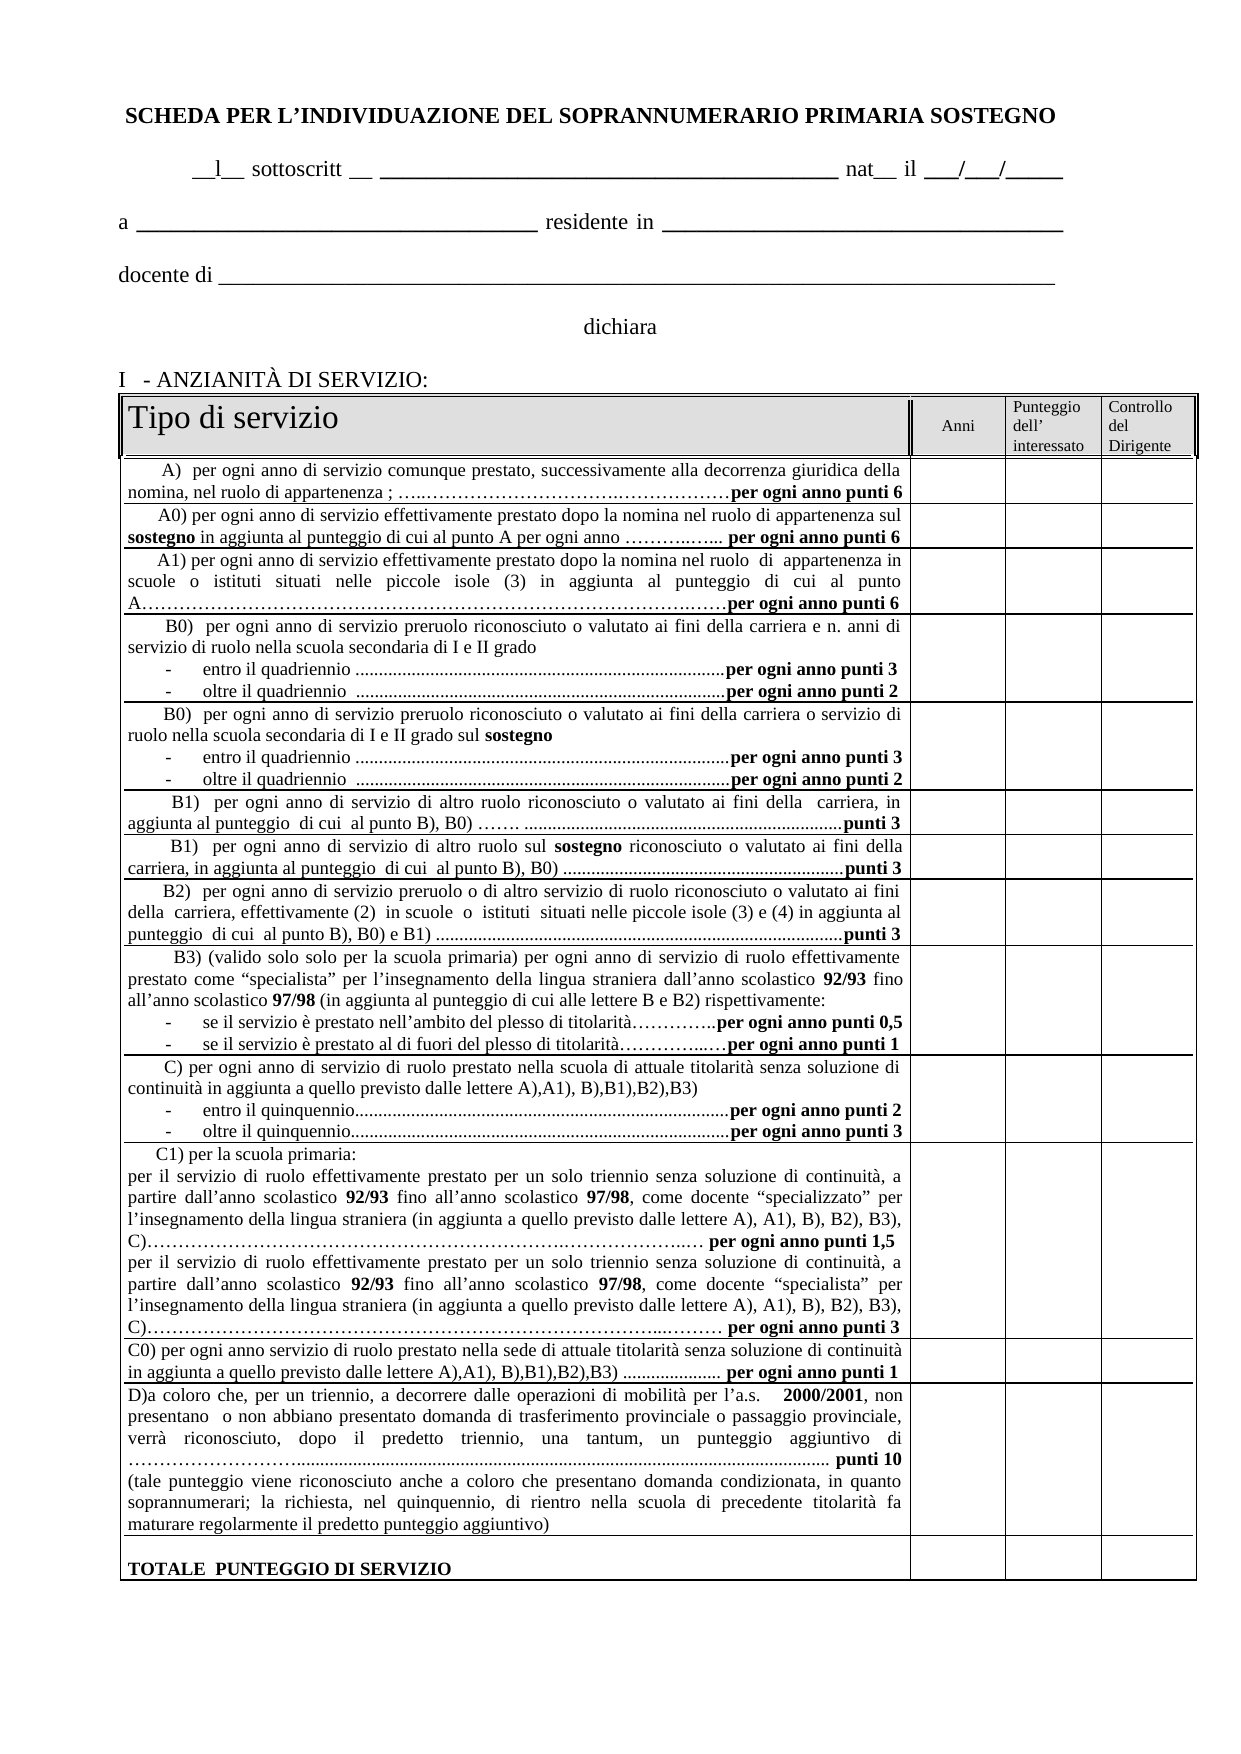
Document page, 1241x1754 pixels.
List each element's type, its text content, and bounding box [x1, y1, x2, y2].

table_cell [911, 615, 1005, 701]
table_cell A1) per ogni anno di servizio effettivamente prestato dopo la nomina nel ruolo di appartenenza in scuole o istituti situati nelle piccole isole (3) in aggiunta al punteggio di cui al punto A…………………………………………………………………………….……per ogni anno punti 6 [121, 547, 910, 613]
table_cell [911, 1143, 1005, 1337]
table_cell B2) per ogni anno di servizio preruolo o di altro servizio di ruolo riconosciuto o valutato ai fini della carriera, effettivamente (2) in scuole o istituti situati nelle piccole isole (3) e (4) in aggiunta al punteggio di cui al punto B), B0) e B1) .......................................................................................punti 3 [121, 878, 910, 944]
table_cell [1006, 615, 1101, 701]
table_cell C0) per ogni anno servizio di ruolo prestato nella sede di attuale titolarità senza soluzione di continuità in aggiunta a quello previsto dalle lettere A),A1), B),B1),B2),B3) ..................... per ogni anno punti 1 [121, 1338, 910, 1382]
table_cell [1102, 1054, 1196, 1142]
table_cell [1102, 945, 1196, 1054]
table_header Controllo del Dirigente [1102, 397, 1194, 454]
table_cell [1006, 880, 1101, 944]
table_cell [1006, 459, 1101, 502]
table_cell [1006, 791, 1101, 834]
table_cell [911, 549, 1005, 613]
table_cell [1102, 1535, 1196, 1579]
table_cell [911, 504, 1005, 547]
table_cell [911, 703, 1005, 789]
table_header Tipo di servizio [123, 397, 910, 454]
text i - anzianità di servizio: [118, 366, 1063, 392]
table_cell B0) per ogni anno di servizio preruolo riconosciuto o valutato ai fini della carriera e n. anni di servizio di ruolo nella scuola secondaria di I e II grado entro il quadriennio ...............................................................................per ogni anno punti 3 oltre il quadriennio ...............................................................................per ogni anno punti 2 [121, 613, 910, 701]
table_cell A) per ogni anno di servizio comunque prestato, successivamente alla decorrenza giuridica della nomina, nel ruolo di appartenenza ; …..………………………….………………per ogni anno punti 6 [121, 455, 910, 502]
table_cell D)a coloro che, per un triennio, a decorrere dalle operazioni di mobilità per l’a.s. 2000/2001, non presentano o non abbiano presentato domanda di trasferimento provinciale o passaggio provinciale, verrà riconosciuto, dopo il predetto triennio, una tantum, un punteggio aggiuntivo di ……………………….................................................................................................................. punti 10 (tale punteggio viene riconosciuto anche a coloro che presentano domanda condizionata, in quanto soprannumerari; la richiesta, nel quinquennio, di rientro nella scuola di precedente titolarità fa maturare regolarmente il predetto punteggio aggiuntivo) [121, 1382, 910, 1534]
table_cell [911, 459, 1005, 502]
table_header Punteggio dell’ interessato [1006, 397, 1101, 454]
table_cell B1) per ogni anno di servizio di altro ruolo riconosciuto o valutato ai fini della carriera, in aggiunta al punteggio di cui al punto B), B0) ……. ....................................................................punti 3 [121, 789, 910, 834]
table_cell [1006, 1339, 1101, 1382]
table_cell [1102, 455, 1196, 502]
table_cell [1006, 835, 1101, 878]
table_cell [911, 835, 1005, 878]
table_cell [1006, 946, 1101, 1054]
table_cell [911, 880, 1005, 944]
table_cell [911, 1384, 1005, 1534]
title SCHEDA PER L’INDIVIDUAZIONE DEL SOPRANNUMERARIO PRIMARIA SOSTEGNO [118, 102, 1063, 129]
table_cell [1006, 504, 1101, 547]
table_cell A0) per ogni anno di servizio effettivamente prestato dopo la nomina nel ruolo di appartenenza sul sostegno in aggiunta al punteggio di cui al punto A per ogni anno ………..…... per ogni anno punti 6 [121, 503, 910, 547]
text __l__ sottoscritt __ ________________________________________ nat__ il ___/___/_____ a ___________________________________ residente in ___________________________________ docente di _________________________________________________________________________ [118, 155, 1063, 287]
text dichiara [118, 313, 1122, 340]
table_cell [1102, 834, 1196, 878]
table_cell [911, 1056, 1005, 1142]
table_cell B1) per ogni anno di servizio di altro ruolo sul sostegno riconosciuto o valutato ai fini della carriera, in aggiunta al punteggio di cui al punto B), B0) ............................................................punti 3 [121, 834, 910, 878]
table_cell [1102, 701, 1196, 789]
table_cell [1102, 503, 1196, 547]
table_cell [1102, 1338, 1196, 1382]
table_cell [911, 1339, 1005, 1382]
table_cell [1102, 789, 1196, 834]
table_header Anni [910, 394, 1006, 454]
table_cell [1006, 549, 1101, 613]
table_cell B3) (valido solo solo per la scuola primaria) per ogni anno di servizio di ruolo effettivamente prestato come “specialista” per l’insegnamento della lingua straniera dall’anno scolastico 92/93 fino all’anno scolastico 97/98 (in aggiunta al punteggio di cui alle lettere B e B2) rispettivamente: se il servizio è prestato nell’ambito del plesso di titolarità…………..per ogni anno punti 0,5 se il servizio è prestato al di fuori del plesso di titolarità…………...…per ogni anno punti 1 [121, 945, 910, 1054]
table_cell [1102, 878, 1196, 944]
table_cell TOTALE PUNTEGGIO DI SERVIZIO [121, 1535, 910, 1579]
table_cell [1006, 1056, 1101, 1142]
table_cell [1006, 1143, 1101, 1337]
table_cell [1006, 1384, 1101, 1534]
table_cell [1102, 1382, 1196, 1534]
table_cell [1006, 703, 1101, 789]
table_cell [911, 946, 1005, 1054]
table_cell [1006, 1536, 1101, 1579]
table_cell [911, 791, 1005, 834]
table_cell C) per ogni anno di servizio di ruolo prestato nella scuola di attuale titolarità senza soluzione di continuità in aggiunta a quello previsto dalle lettere A),A1), B),B1),B2),B3) entro il quinquennio................................................................................per ogni anno punti 2 oltre il quinquennio.................................................................................per ogni anno punti 3 [121, 1054, 910, 1142]
table_cell [911, 1536, 1005, 1579]
table_cell [1102, 613, 1196, 701]
table_cell [1102, 547, 1196, 613]
table_cell [1102, 1142, 1196, 1337]
table_cell C1) per la scuola primaria: per il servizio di ruolo effettivamente prestato per un solo triennio senza soluzione di continuità, a partire dall’anno scolastico 92/93 fino all’anno scolastico 97/98, come docente “specializzato” per l’insegnamento della lingua straniera (in aggiunta a quello previsto dalle lettere A), A1), B), B2), B3), C)………………………………………………………….………………..… per ogni anno punti 1,5 per il servizio di ruolo effettivamente prestato per un solo triennio senza soluzione di continuità, a partire dall’anno scolastico 92/93 fino all’anno scolastico 97/98, come docente “specialista” per l’insegnamento della lingua straniera (in aggiunta a quello previsto dalle lettere A), A1), B), B2), B3), C)………………………………………………………………………...……… per ogni anno punti 3 [121, 1142, 910, 1337]
table_cell B0) per ogni anno di servizio preruolo riconosciuto o valutato ai fini della carriera o servizio di ruolo nella scuola secondaria di I e II grado sul sostegno entro il quadriennio ................................................................................per ogni anno punti 3 oltre il quadriennio ................................................................................per ogni anno punti 2 [121, 701, 910, 789]
